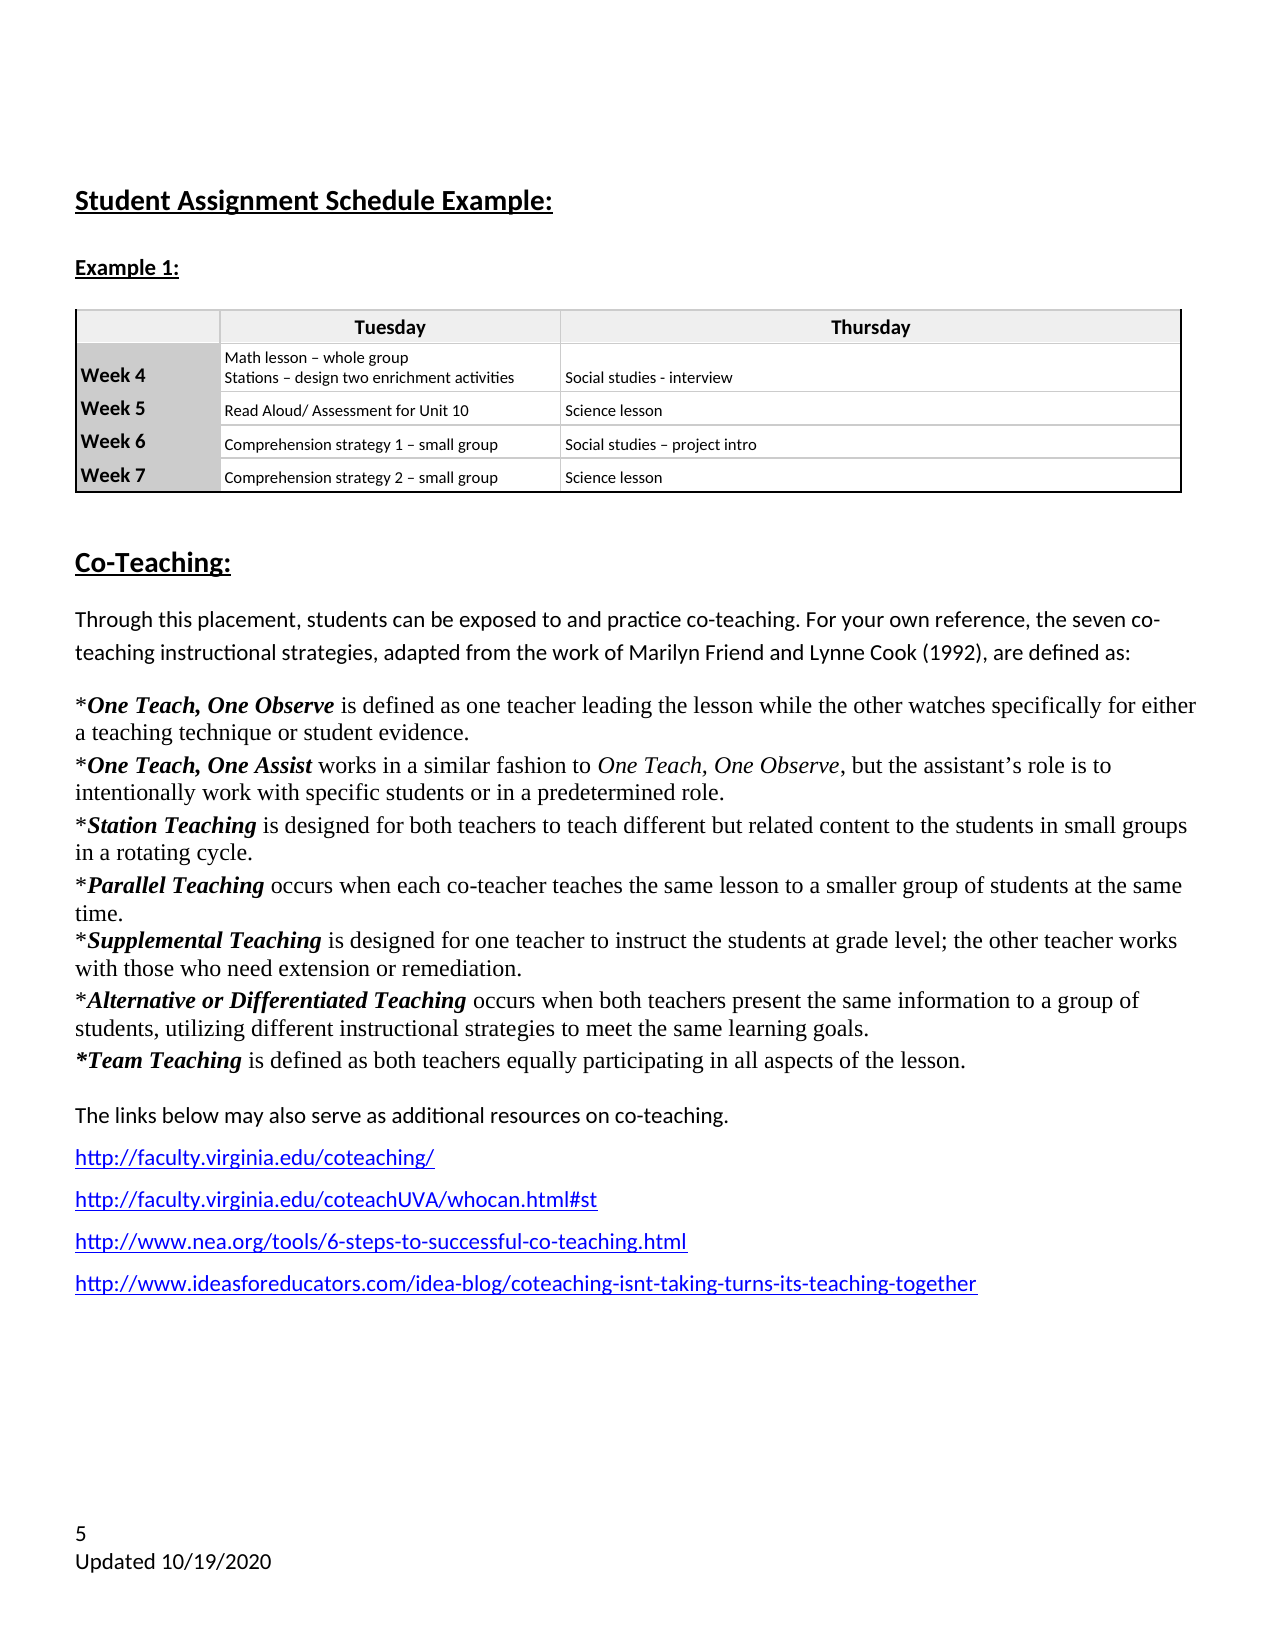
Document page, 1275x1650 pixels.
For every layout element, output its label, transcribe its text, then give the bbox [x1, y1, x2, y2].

table_cell Science lesson [561, 392, 1180, 424]
text http://faculty.virginia.edu/coteaching/ [75, 1143, 1200, 1172]
text http://faculty.virginia.edu/coteachUVA/whocan.html#st [75, 1186, 1200, 1213]
table_cell Comprehension strategy 1 – small group [221, 426, 560, 457]
text http://www.nea.org/tools/6-steps-to-successful-co-teaching.html [75, 1227, 1200, 1256]
text *Alternative or Differentiated Teaching occurs when both teachers present the same information to a group of students, utilizing different instructional strategies to meet the same learning goals. [75, 986, 1200, 1041]
text *One Teach, One Observe is defined as one teacher leading the lesson while the other watches specifically for either a teaching technique or student evidence. [75, 691, 1200, 746]
text *Supplemental Teaching is designed for one teacher to instruct the students at grade level; the other teacher works with those who need extension or remediation. [75, 926, 1200, 981]
text *Team Teaching is defined as both teachers equally participating in all aspects of the lesson. [75, 1046, 1200, 1074]
table_cell Science lesson [561, 459, 1180, 491]
text *Parallel Teaching occurs when each co-teacher teaches the same lesson to a smaller group of students at the same time. [75, 871, 1200, 926]
table_cell Week 7 [77, 459, 219, 491]
table_cell Week 6 [77, 426, 219, 457]
text Student Assignment Schedule Example: [75, 182, 1200, 217]
table_cell Math lesson – whole group Stations – design two enrichment activities [221, 344, 560, 391]
table_header Tuesday [221, 311, 560, 342]
text The links below may also serve as additional resources on co-teaching. [75, 1102, 1200, 1129]
text http://www.ideasforeducators.com/idea-blog/coteaching-isnt-taking-turns-its-teaching-together [75, 1269, 1200, 1297]
table_cell Read Aloud/ Assessment for Unit 10 [221, 392, 560, 424]
text *One Teach, One Assist works in a similar fashion to One Teach, One Observe, but the assistant’s role is to intentionally work with specific students or in a predetermined role. [75, 751, 1200, 806]
text Through this placement, students can be exposed to and practice co-teaching. For your own reference, the seven co-teaching instructional strategies, adapted from the work of Marilyn Friend and Lynne Cook (1992), are defined as: [75, 605, 1200, 666]
text *Station Teaching is designed for both teachers to teach different but related content to the students in small groups in a rotating cycle. [75, 811, 1200, 866]
table_cell Social studies - interview [561, 344, 1180, 391]
table_cell Comprehension strategy 2 – small group [221, 459, 560, 491]
table_header [77, 311, 219, 342]
table_cell Week 5 [77, 392, 219, 424]
text Co-Teaching: [75, 544, 1200, 579]
table_cell Social studies – project intro [561, 426, 1180, 457]
text Example 1: [75, 253, 1200, 281]
table_header Thursday [561, 311, 1180, 342]
table_cell Week 4 [77, 344, 219, 391]
